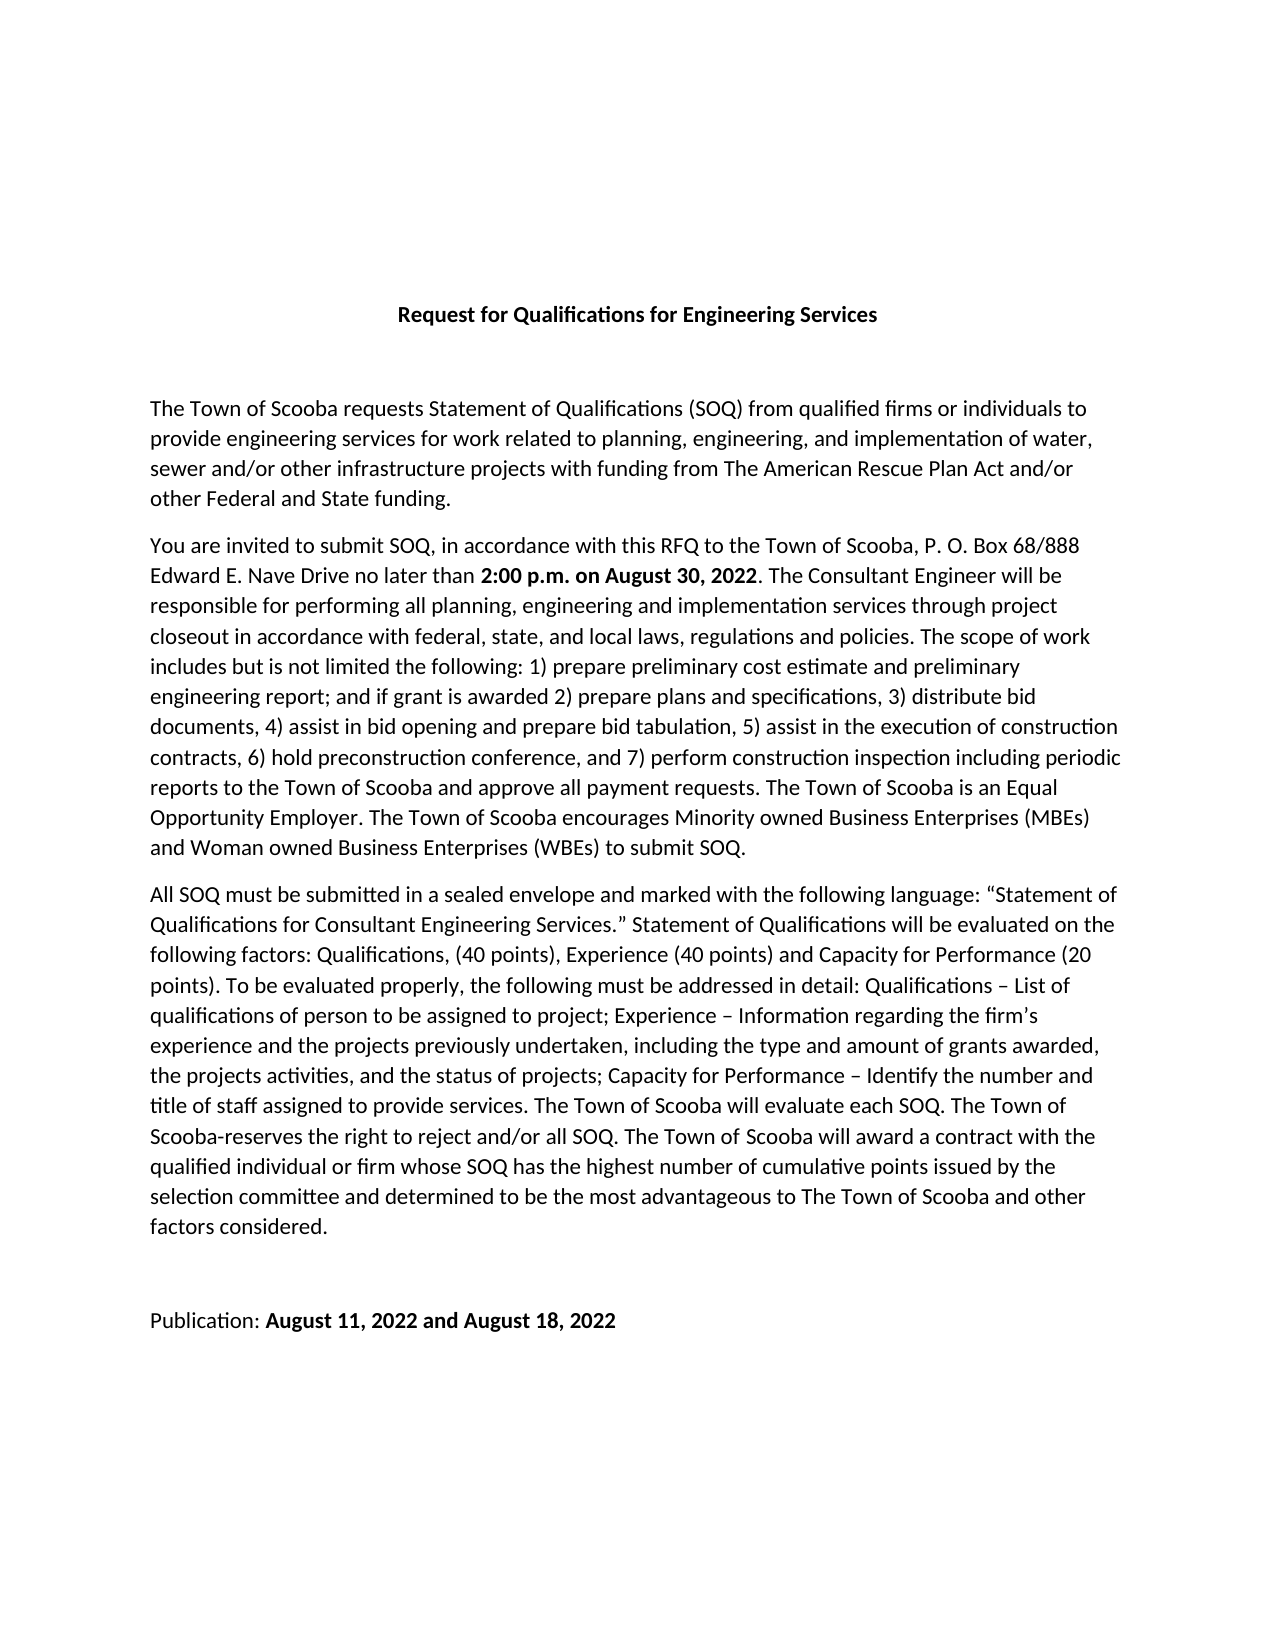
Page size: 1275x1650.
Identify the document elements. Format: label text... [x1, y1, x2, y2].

text All SOQ must be submitted in a sealed envelope and marked with the following language: “Statement of Qualifications for Consultant Engineering Services.” Statement of Qualifications will be evaluated on the following factors: Qualifications, (40 points), Experience (40 points) and Capacity for Performance (20 points). To be evaluated properly, the following must be addressed in detail: Qualifications – List of qualifications of person to be assigned to project; Experience – Information regarding the firm’s experience and the projects previously undertaken, including the type and amount of grants awarded, the projects activities, and the status of projects; Capacity for Performance – Identify the number and title of staff assigned to provide services. The Town of Scooba will evaluate each SOQ. The Town of Scooba-reserves the right to reject and/or all SOQ. The Town of Scooba will award a contract with the qualified individual or firm whose SOQ has the highest number of cumulative points issued by the selection committee and determined to be the most advantageous to The Town of Scooba and other factors considered. [150, 880, 1125, 1241]
text Publication: August 11, 2022 and August 18, 2022 [150, 1306, 1125, 1334]
text Request for Qualifications for Engineering Services [150, 300, 1125, 328]
text The Town of Scooba requests Statement of Qualifications (SOQ) from qualified firms or individuals to provide engineering services for work related to planning, engineering, and implementation of water, sewer and/or other infrastructure projects with funding from The American Rescue Plan Act and/or other Federal and State funding. [150, 394, 1125, 512]
text You are invited to submit SOQ, in accordance with this RFQ to the Town of Scooba, P. O. Box 68/888 Edward E. Nave Drive no later than 2:00 p.m. on August 30, 2022. The Consultant Engineer will be responsible for performing all planning, engineering and implementation services through project closeout in accordance with federal, state, and local laws, regulations and policies. The scope of work includes but is not limited the following: 1) prepare preliminary cost estimate and preliminary engineering report; and if grant is awarded 2) prepare plans and specifications, 3) distribute bid documents, 4) assist in bid opening and prepare bid tabulation, 5) assist in the execution of construction contracts, 6) hold preconstruction conference, and 7) perform construction inspection including periodic reports to the Town of Scooba and approve all payment requests. The Town of Scooba is an Equal Opportunity Employer. The Town of Scooba encourages Minority owned Business Enterprises (MBEs) and Woman owned Business Enterprises (WBEs) to submit SOQ. [150, 531, 1125, 861]
